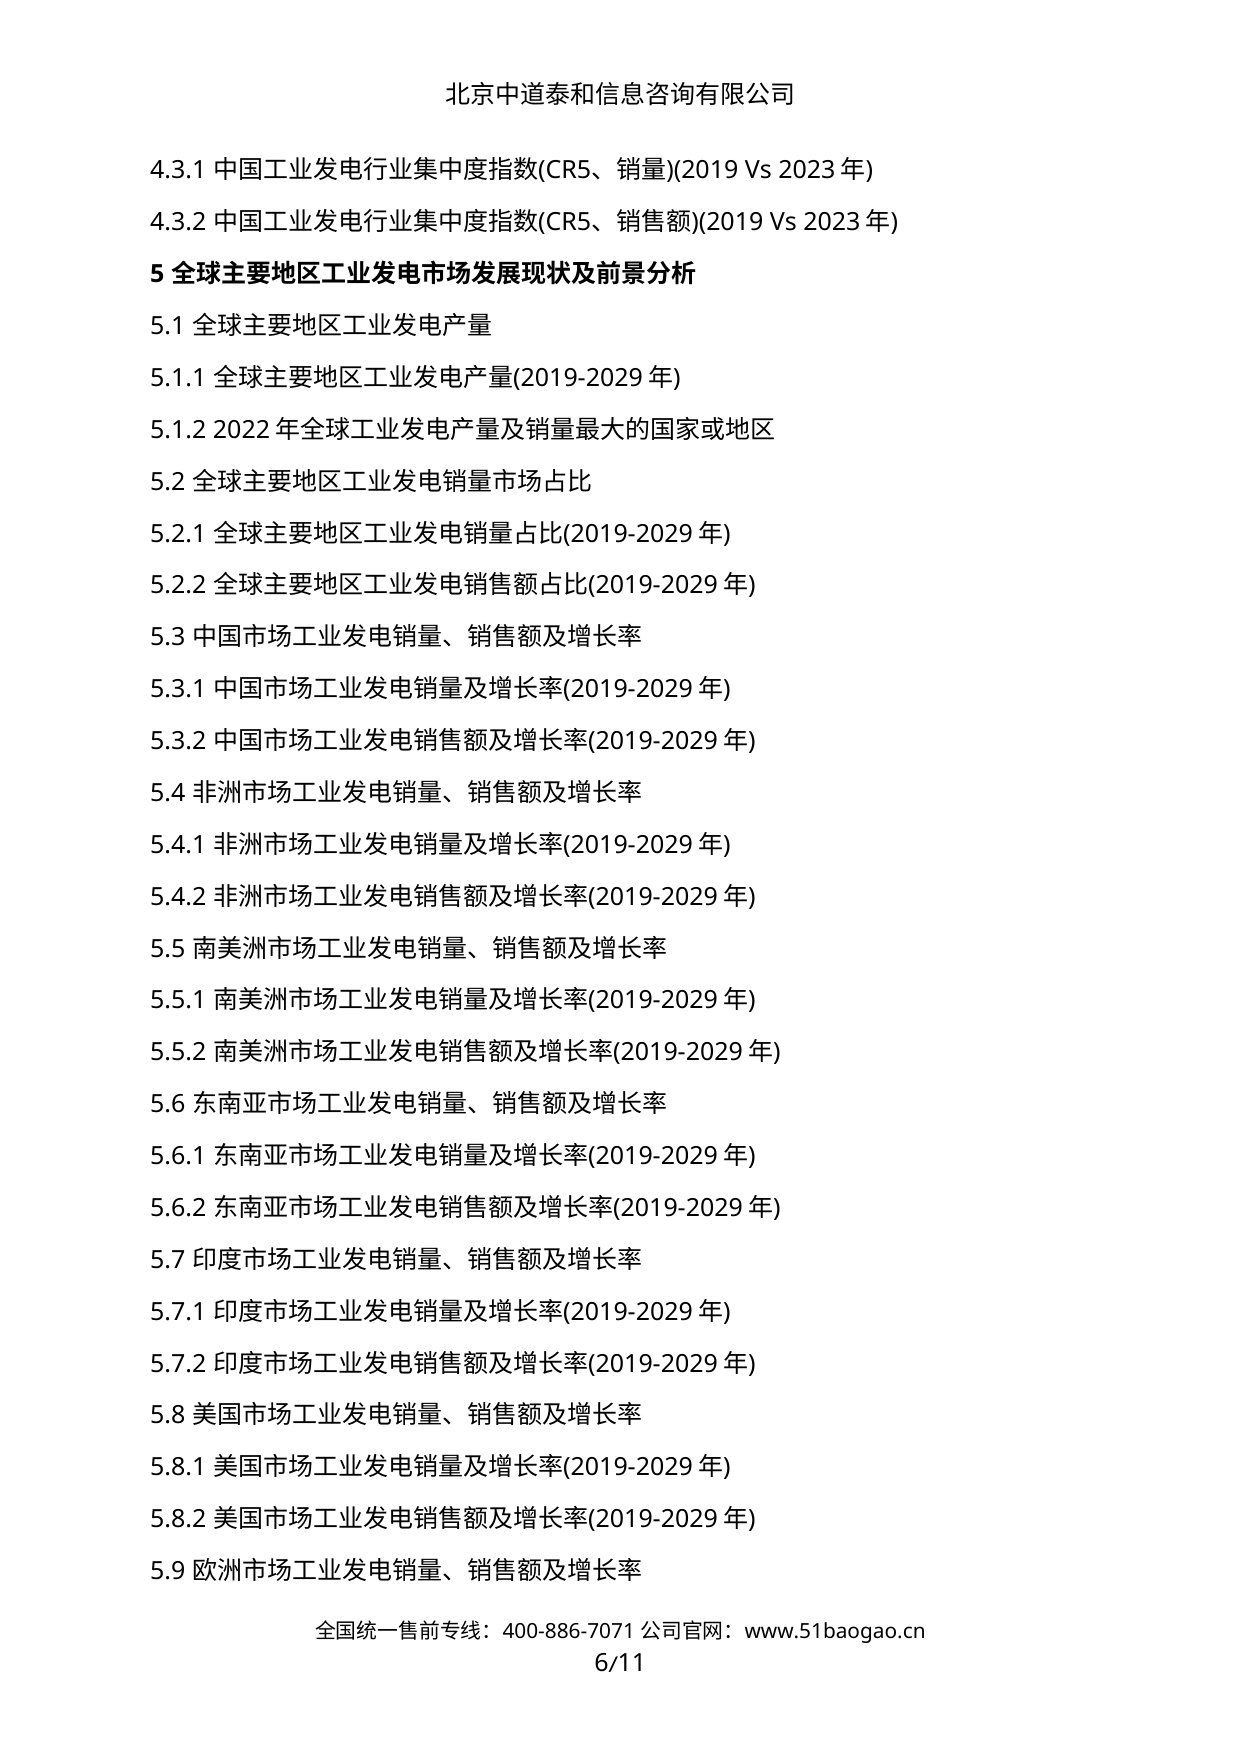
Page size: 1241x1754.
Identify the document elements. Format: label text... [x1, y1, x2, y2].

text 5.8.1 美国市场工业发电销量及增长率(2019-2029年) [150, 1447, 1090, 1483]
text 5.8.2 美国市场工业发电销售额及增长率(2019-2029年) [150, 1499, 1090, 1535]
text 5.2.1 全球主要地区工业发电销量占比(2019-2029年) [150, 513, 1090, 549]
text 5.7.1 印度市场工业发电销量及增长率(2019-2029年) [150, 1291, 1090, 1327]
text 5.7.2 印度市场工业发电销售额及增长率(2019-2029年) [150, 1343, 1090, 1379]
text 5.6.2 东南亚市场工业发电销售额及增长率(2019-2029年) [150, 1187, 1090, 1224]
text 5.2.2 全球主要地区工业发电销售额占比(2019-2029年) [150, 565, 1090, 601]
text 5.1.2 2022年全球工业发电产量及销量最大的国家或地区 [150, 409, 1090, 446]
text 5.5.1 南美洲市场工业发电销量及增长率(2019-2029年) [150, 980, 1090, 1016]
text 5.7 印度市场工业发电销量、销售额及增长率 [150, 1239, 1090, 1276]
text 5.5 南美洲市场工业发电销量、销售额及增长率 [150, 928, 1090, 964]
text 5 全球主要地区工业发电市场发展现状及前景分析 [150, 254, 1090, 290]
text 5.4.1 非洲市场工业发电销量及增长率(2019-2029年) [150, 824, 1090, 861]
text 5.4.2 非洲市场工业发电销售额及增长率(2019-2029年) [150, 876, 1090, 912]
text 5.4 非洲市场工业发电销量、销售额及增长率 [150, 772, 1090, 809]
text 5.1 全球主要地区工业发电产量 [150, 306, 1090, 342]
text 5.1.1 全球主要地区工业发电产量(2019-2029年) [150, 357, 1090, 394]
text 5.3.2 中国市场工业发电销售额及增长率(2019-2029年) [150, 721, 1090, 757]
text 5.2 全球主要地区工业发电销量市场占比 [150, 461, 1090, 497]
text 5.6.1 东南亚市场工业发电销量及增长率(2019-2029年) [150, 1136, 1090, 1172]
text 4.3.1 中国工业发电行业集中度指数(CR5、销量)(2019 Vs 2023年) [150, 150, 1090, 186]
text 5.8 美国市场工业发电销量、销售额及增长率 [150, 1395, 1090, 1431]
text 5.6 东南亚市场工业发电销量、销售额及增长率 [150, 1084, 1090, 1120]
text 4.3.2 中国工业发电行业集中度指数(CR5、销售额)(2019 Vs 2023年) [150, 202, 1090, 238]
text 5.9 欧洲市场工业发电销量、销售额及增长率 [150, 1551, 1090, 1587]
text 5.3.1 中国市场工业发电销量及增长率(2019-2029年) [150, 669, 1090, 705]
text 5.5.2 南美洲市场工业发电销售额及增长率(2019-2029年) [150, 1032, 1090, 1068]
text 5.3 中国市场工业发电销量、销售额及增长率 [150, 617, 1090, 653]
